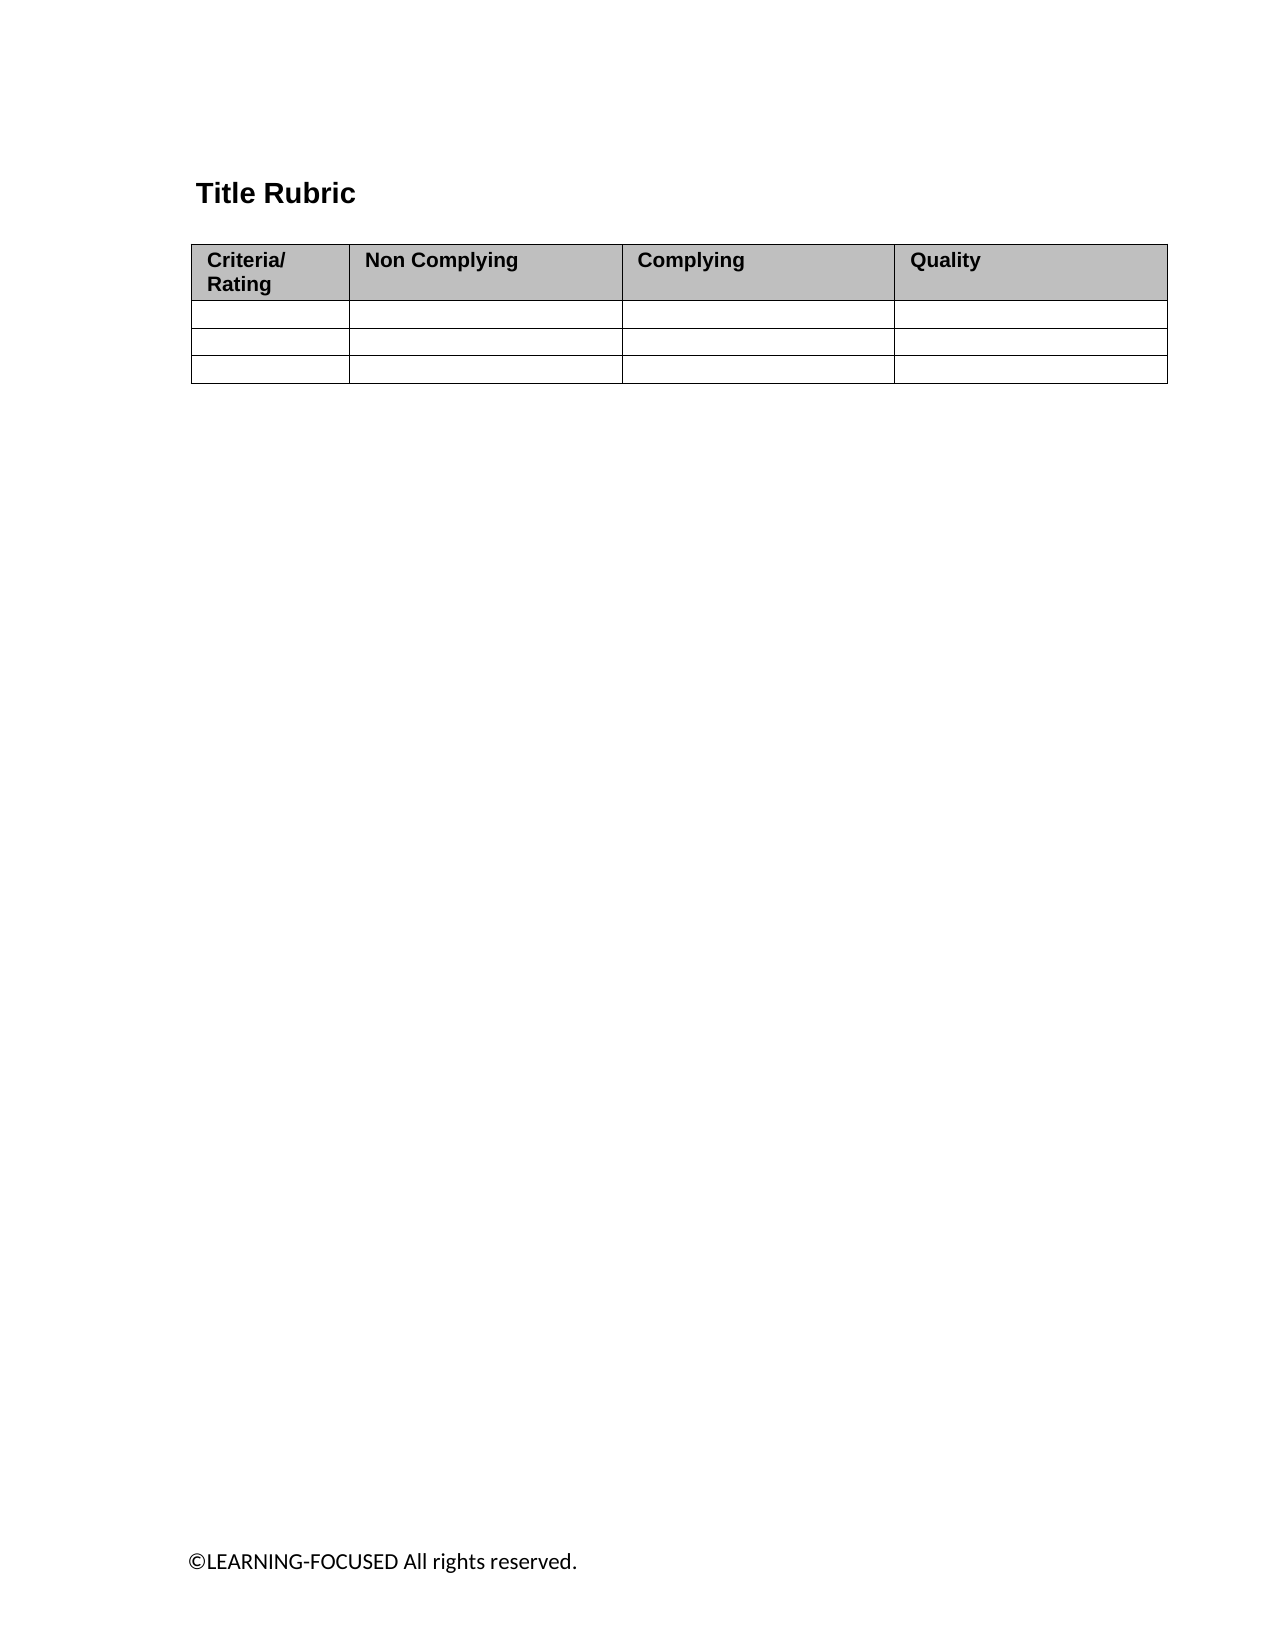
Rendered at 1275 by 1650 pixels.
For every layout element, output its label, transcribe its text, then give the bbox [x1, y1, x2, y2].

table_cell [350, 329, 622, 355]
text Title Rubric [187, 176, 1125, 210]
table_cell [192, 301, 349, 328]
table_cell [895, 329, 1167, 355]
table_cell [192, 329, 349, 355]
table_cell [895, 301, 1167, 328]
table_cell [350, 356, 622, 383]
table_cell [623, 329, 894, 355]
table_header Non Complying [350, 245, 622, 300]
table_cell [192, 356, 349, 383]
table_header Quality [895, 245, 1167, 300]
table_cell [623, 356, 894, 383]
table_cell [895, 356, 1167, 383]
table_header Complying [623, 245, 894, 300]
table_cell [350, 301, 622, 328]
table_cell [623, 301, 894, 328]
table_header Criteria/ Rating [192, 245, 349, 300]
